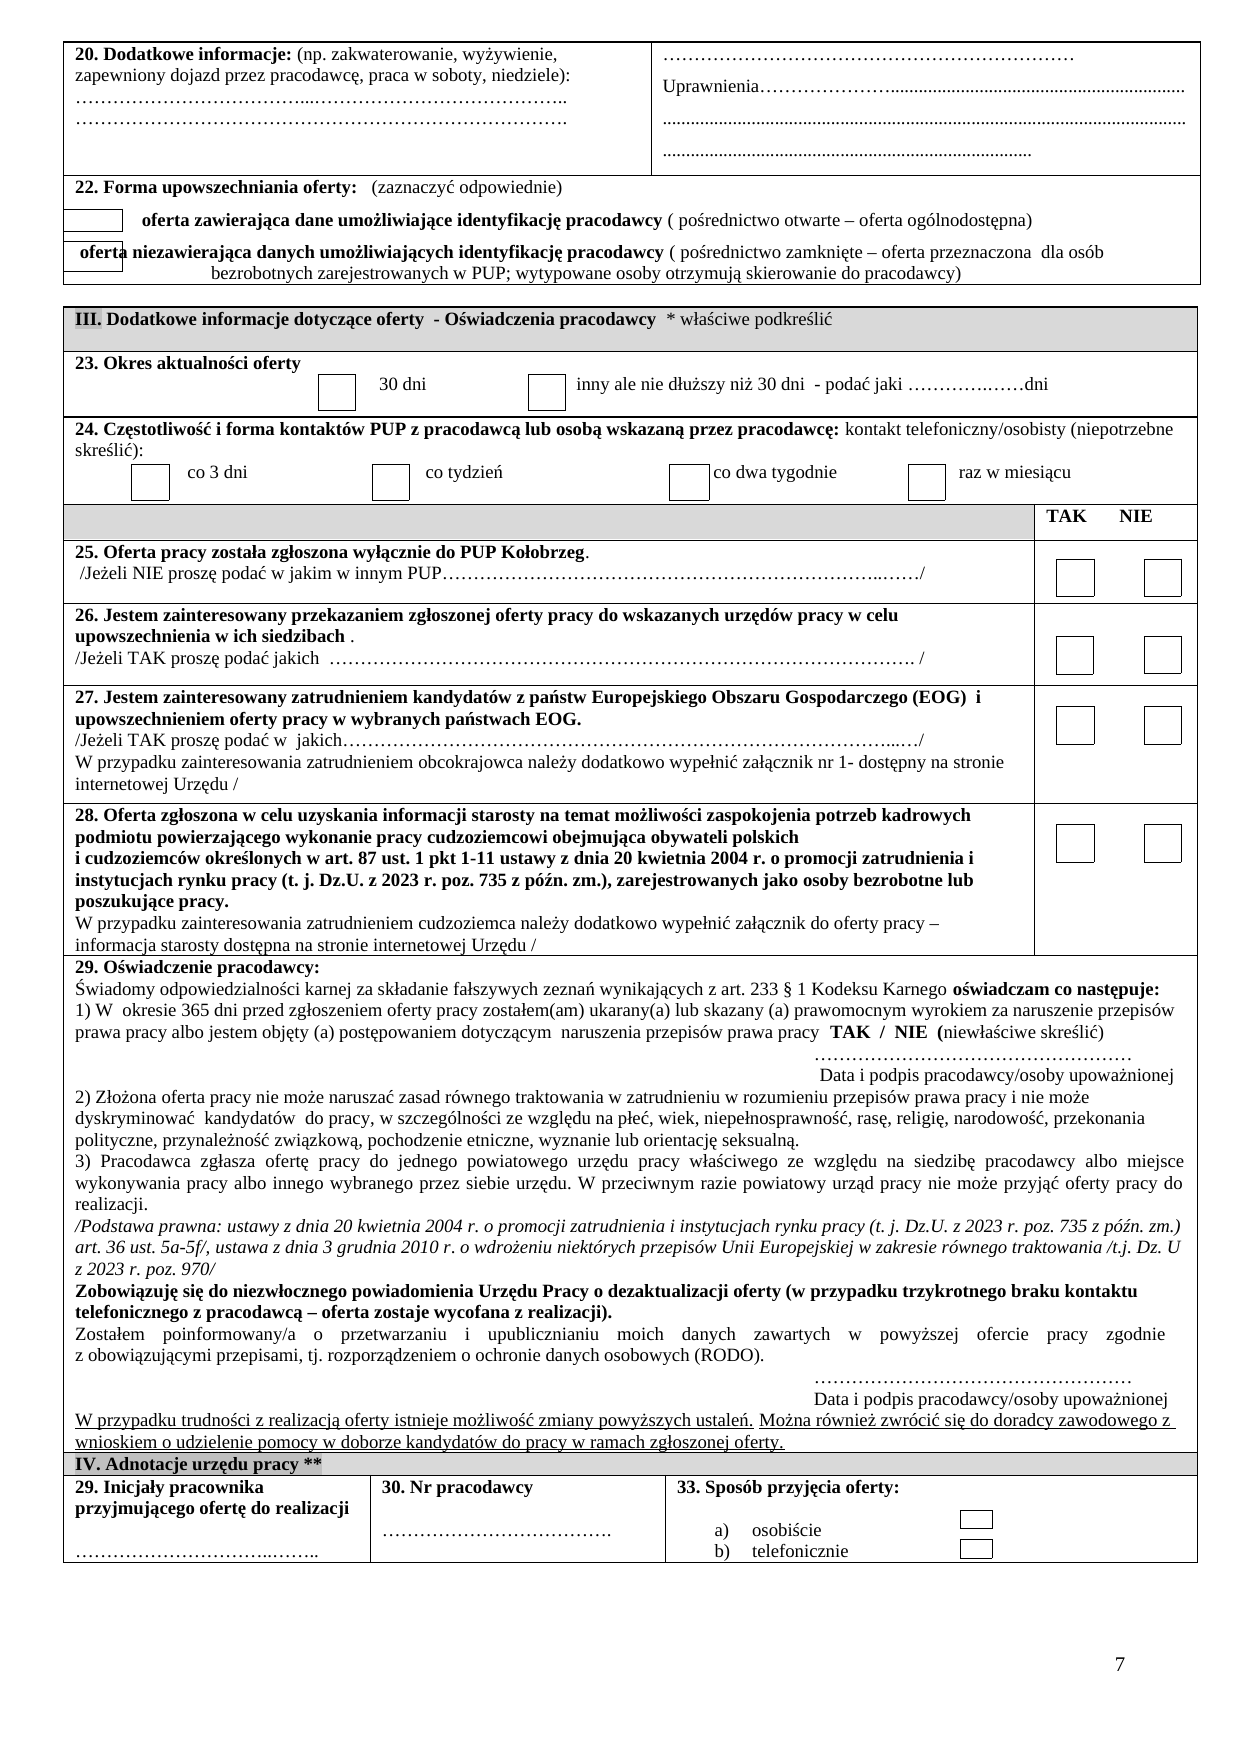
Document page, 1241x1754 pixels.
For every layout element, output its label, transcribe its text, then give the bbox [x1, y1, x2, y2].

table_cell 23. Okres aktualności oferty 30 dni inny ale nie dłuższy niż 30 dni - podać jaki ………….……dni [64, 352, 1197, 416]
table_cell 20. Dodatkowe informacje: (np. zakwaterowanie, wyżywienie, zapewniony dojazd przez pracodawcę, praca w soboty, niedziele): ………………………………...………………………………….. ……………………………………………………………………. [64, 43, 651, 175]
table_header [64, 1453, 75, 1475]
table_header III. Dodatkowe informacje dotyczące oferty - Oświadczenia pracodawcy * właściwe podkreślić [64, 308, 1197, 351]
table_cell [666, 1476, 1197, 1562]
table_cell [1035, 604, 1197, 685]
table_cell [64, 505, 1034, 539]
table_cell 30. Nr pracodawcy ………………………………. [371, 1476, 665, 1562]
table_cell 26. Jestem zainteresowany przekazaniem zgłoszonej oferty pracy do wskazanych urzędów pracy w celu upowszechnienia w ich siedzibach . /Jeżeli TAK proszę podać jakich …………………………………………………………………………………. / [64, 604, 1034, 685]
table_cell [1035, 541, 1197, 603]
table_cell 29. Oświadczenie pracodawcy: Świadomy odpowiedzialności karnej za składanie fałszywych zeznań wynikających z art. 233 § 1 Kodeksu Karnego oświadczam co następuje: 1) W okresie 365 dni przed zgłoszeniem oferty pracy zostałem(am) ukarany(a) lub skazany (a) prawomocnym wyrokiem za naruszenie przepisów prawa pracy albo jestem objęty (a) postępowaniem dotyczącym naruszenia przepisów prawa pracy TAK / NIE (niewłaściwe skreślić) …………………………………………… Data i podpis pracodawcy/osoby upoważnionej 2) Złożona oferta pracy nie może naruszać zasad równego traktowania w zatrudnieniu w rozumieniu przepisów prawa pracy i nie może dyskryminować kandydatów do pracy, w szczególności ze względu na płeć, wiek, niepełnosprawność, rasę, religię, narodowość, przekonania polityczne, przynależność związkową, pochodzenie etniczne, wyznanie lub orientację seksualną. 3) Pracodawca zgłasza ofertę pracy do jednego powiatowego urzędu pracy właściwego ze względu na siedzibę pracodawcy albo miejsce wykonywania pracy albo innego wybranego przez siebie urzędu. W przeciwnym razie powiatowy urząd pracy nie może przyjąć oferty pracy do realizacji. /Podstawa prawna: ustawy z dnia 20 kwietnia 2004 r. o promocji zatrudnienia i instytucjach rynku pracy (t. j. Dz.U. z 2023 r. poz. 735 z późn. zm.) art. 36 ust. 5a-5f/, ustawa z dnia 3 grudnia 2010 r. o wdrożeniu niektórych przepisów Unii Europejskiej w zakresie równego traktowania /t.j. Dz. U z 2023 r. poz. 970/ Zobowiązuję się do niezwłocznego powiadomienia Urzędu Pracy o dezaktualizacji oferty (w przypadku trzykrotnego braku kontaktu telefonicznego z pracodawcą – oferta zostaje wycofana z realizacji). Zostałem poinformowany/a o przetwarzaniu i upublicznianiu moich danych zawartych w powyższej ofercie pracy zgodnie z obowiązującymi przepisami, tj. rozporządzeniem o ochronie danych osobowych (RODO). …………………………………………… Data i podpis pracodawcy/osoby upoważnionej W przypadku trudności z realizacją oferty istnieje możliwość zmiany powyższych ustaleń. Można również zwrócić się do doradcy zawodowego z wnioskiem o udzielenie pomocy w doborze kandydatów do pracy w ramach zgłoszonej oferty. [64, 956, 1197, 1452]
table_cell 27. Jestem zainteresowany zatrudnieniem kandydatów z państw Europejskiego Obszaru Gospodarczego (EOG) i upowszechnieniem oferty pracy w wybranych państwach EOG. /Jeżeli TAK proszę podać w jakich……………………………………………………………………………...…/ W przypadku zainteresowania zatrudnieniem obcokrajowca należy dodatkowo wypełnić załącznik nr 1- dostępny na stronie internetowej Urzędu / [64, 686, 1034, 803]
table_cell TAK NIE [1035, 505, 1197, 539]
table_cell [1035, 804, 1197, 955]
table_cell 22. Forma upowszechniania oferty: (zaznaczyć odpowiednie) oferta zawierająca dane umożliwiające identyfikację pracodawcy ( pośrednictwo otwarte – oferta ogólnodostępna) oferta niezawierająca danych umożliwiających identyfikację pracodawcy ( pośrednictwo zamknięte – oferta przeznaczona dla osób bezrobotnych zarejestrowanych w PUP; wytypowane osoby otrzymują skierowanie do pracodawcy) [64, 176, 1200, 284]
table_cell 29. Inicjały pracownika przyjmującego ofertę do realizacji …………………………..…….. [64, 1476, 370, 1562]
table_cell 25. Oferta pracy została zgłoszona wyłącznie do PUP Kołobrzeg. /Jeżeli NIE proszę podać w jakim w innym PUP……………………………………………………………..……/ [64, 541, 1034, 603]
table_cell [1035, 686, 1197, 803]
table_cell 24. Częstotliwość i forma kontaktów PUP z pracodawcą lub osobą wskazaną przez pracodawcę: kontakt telefoniczny/osobisty (niepotrzebne skreślić): co 3 dni co tydzień co dwa tygodnie raz w miesiącu [64, 418, 1197, 504]
table_cell 28. Oferta zgłoszona w celu uzyskania informacji starosty na temat możliwości zaspokojenia potrzeb kadrowych podmiotu powierzającego wykonanie pracy cudzoziemcowi obejmująca obywateli polskich i cudzoziemców określonych w art. 87 ust. 1 pkt 1-11 ustawy z dnia 20 kwietnia 2004 r. o promocji zatrudnienia i instytucjach rynku pracy (t. j. Dz.U. z 2023 r. poz. 735 z późn. zm.), zarejestrowanych jako osoby bezrobotne lub poszukujące pracy. W przypadku zainteresowania zatrudnieniem cudzoziemca należy dodatkowo wypełnić załącznik do oferty pracy – informacja starosty dostępna na stronie internetowej Urzędu / [64, 804, 1034, 955]
table_header IV. Adnotacje urzędu pracy ** [322, 1453, 1197, 1475]
